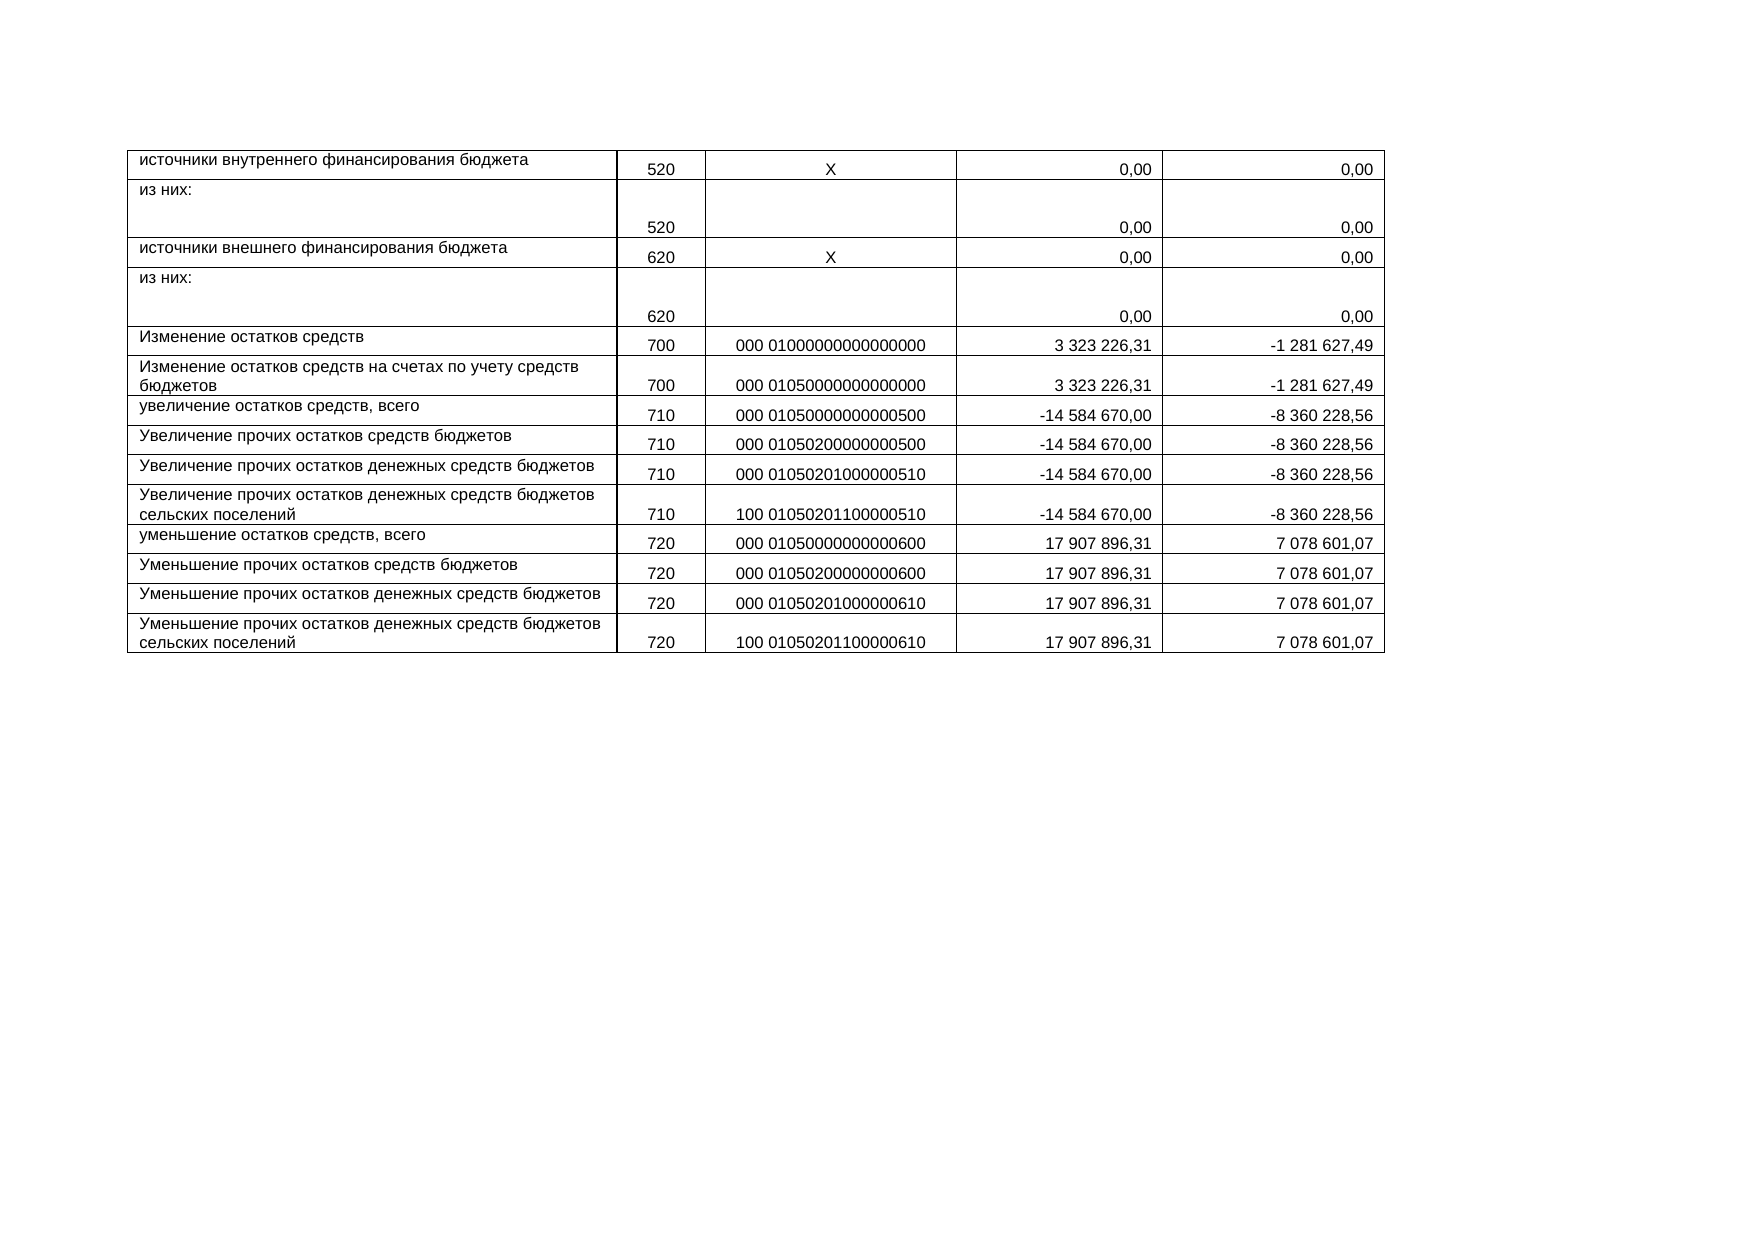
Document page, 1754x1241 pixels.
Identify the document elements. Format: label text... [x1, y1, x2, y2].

table_cell Увеличение прочих остатков средств бюджетов [128, 426, 616, 454]
table_cell Уменьшение прочих остатков денежных средств бюджетов сельских поселений [128, 614, 616, 652]
table_cell 0,00 [957, 209, 1162, 237]
table_cell 000 01050000000000500 [706, 396, 956, 424]
table_cell 520 [618, 209, 705, 237]
table_cell [1163, 268, 1384, 297]
table_cell -8 360 228,56 [1163, 455, 1384, 484]
table_cell увеличение остатков средств, всего [128, 396, 616, 424]
table_cell Увеличение прочих остатков денежных средств бюджетов [128, 455, 616, 484]
table_cell 720 [618, 584, 705, 613]
table_cell 7 078 601,07 [1163, 554, 1384, 583]
table_cell 520 [618, 151, 705, 179]
table_cell [618, 180, 705, 208]
table_cell 000 01050201000000610 [706, 584, 956, 613]
table_cell 000 01050000000000600 [706, 525, 956, 553]
table_cell из них: [128, 180, 616, 208]
table_cell -1 281 627,49 [1163, 327, 1384, 355]
table_cell Уменьшение прочих остатков денежных средств бюджетов [128, 584, 616, 613]
table_cell 17 907 896,31 [957, 525, 1162, 553]
table_cell 0,00 [957, 297, 1162, 326]
table_cell [618, 268, 705, 297]
table_cell 720 [618, 554, 705, 583]
table_cell 710 [618, 396, 705, 424]
table_cell X [706, 238, 956, 267]
table_cell 710 [618, 455, 705, 484]
table_cell [1163, 180, 1384, 208]
table_cell источники внешнего финансирования бюджета [128, 238, 616, 267]
table_cell [706, 297, 956, 326]
table_cell [706, 268, 956, 297]
table_cell 7 078 601,07 [1163, 525, 1384, 553]
table_cell -14 584 670,00 [957, 455, 1162, 484]
table_cell 0,00 [1163, 209, 1384, 237]
table_cell Увеличение прочих остатков денежных средств бюджетов сельских поселений [128, 485, 616, 523]
table_cell 720 [618, 525, 705, 553]
table_cell 0,00 [1163, 238, 1384, 267]
table_cell 17 907 896,31 [957, 584, 1162, 613]
table_cell 710 [618, 485, 705, 523]
table_cell 7 078 601,07 [1163, 614, 1384, 652]
table_cell -14 584 670,00 [957, 396, 1162, 424]
table_cell 7 078 601,07 [1163, 584, 1384, 613]
table_cell 620 [618, 238, 705, 267]
table_cell -1 281 627,49 [1163, 356, 1384, 395]
table_cell Изменение остатков средств на счетах по учету средств бюджетов [128, 356, 616, 395]
table_cell [957, 180, 1162, 208]
table_cell 0,00 [1163, 151, 1384, 179]
table_cell -8 360 228,56 [1163, 396, 1384, 424]
table_cell 17 907 896,31 [957, 554, 1162, 583]
table_cell 700 [618, 356, 705, 395]
table_cell -8 360 228,56 [1163, 485, 1384, 523]
table_cell 000 01050200000000600 [706, 554, 956, 583]
table_cell [957, 268, 1162, 297]
table_cell Изменение остатков средств [128, 327, 616, 355]
table_cell 100 01050201100000510 [706, 485, 956, 523]
table_cell 0,00 [957, 238, 1162, 267]
table_cell из них: [128, 268, 616, 297]
table_cell 0,00 [957, 151, 1162, 179]
table_cell -14 584 670,00 [957, 485, 1162, 523]
table_cell 720 [618, 614, 705, 652]
table_cell 000 01050200000000500 [706, 426, 956, 454]
table_cell -8 360 228,56 [1163, 426, 1384, 454]
table_cell 700 [618, 327, 705, 355]
table_cell 000 01000000000000000 [706, 327, 956, 355]
table_cell уменьшение остатков средств, всего [128, 525, 616, 553]
table_cell 000 01050000000000000 [706, 356, 956, 395]
table_cell 0,00 [1163, 297, 1384, 326]
table_cell 710 [618, 426, 705, 454]
table_cell [706, 180, 956, 208]
table_cell 3 323 226,31 [957, 327, 1162, 355]
table_cell 17 907 896,31 [957, 614, 1162, 652]
table_cell 620 [618, 297, 705, 326]
table_cell Уменьшение прочих остатков средств бюджетов [128, 554, 616, 583]
table_cell 100 01050201100000610 [706, 614, 956, 652]
table_cell источники внутреннего финансирования бюджета [128, 151, 616, 179]
table_cell 3 323 226,31 [957, 356, 1162, 395]
table_cell X [706, 151, 956, 179]
table_cell 000 01050201000000510 [706, 455, 956, 484]
table_cell [706, 209, 956, 237]
table_cell [128, 297, 616, 326]
table_cell -14 584 670,00 [957, 426, 1162, 454]
table_cell [128, 209, 616, 237]
